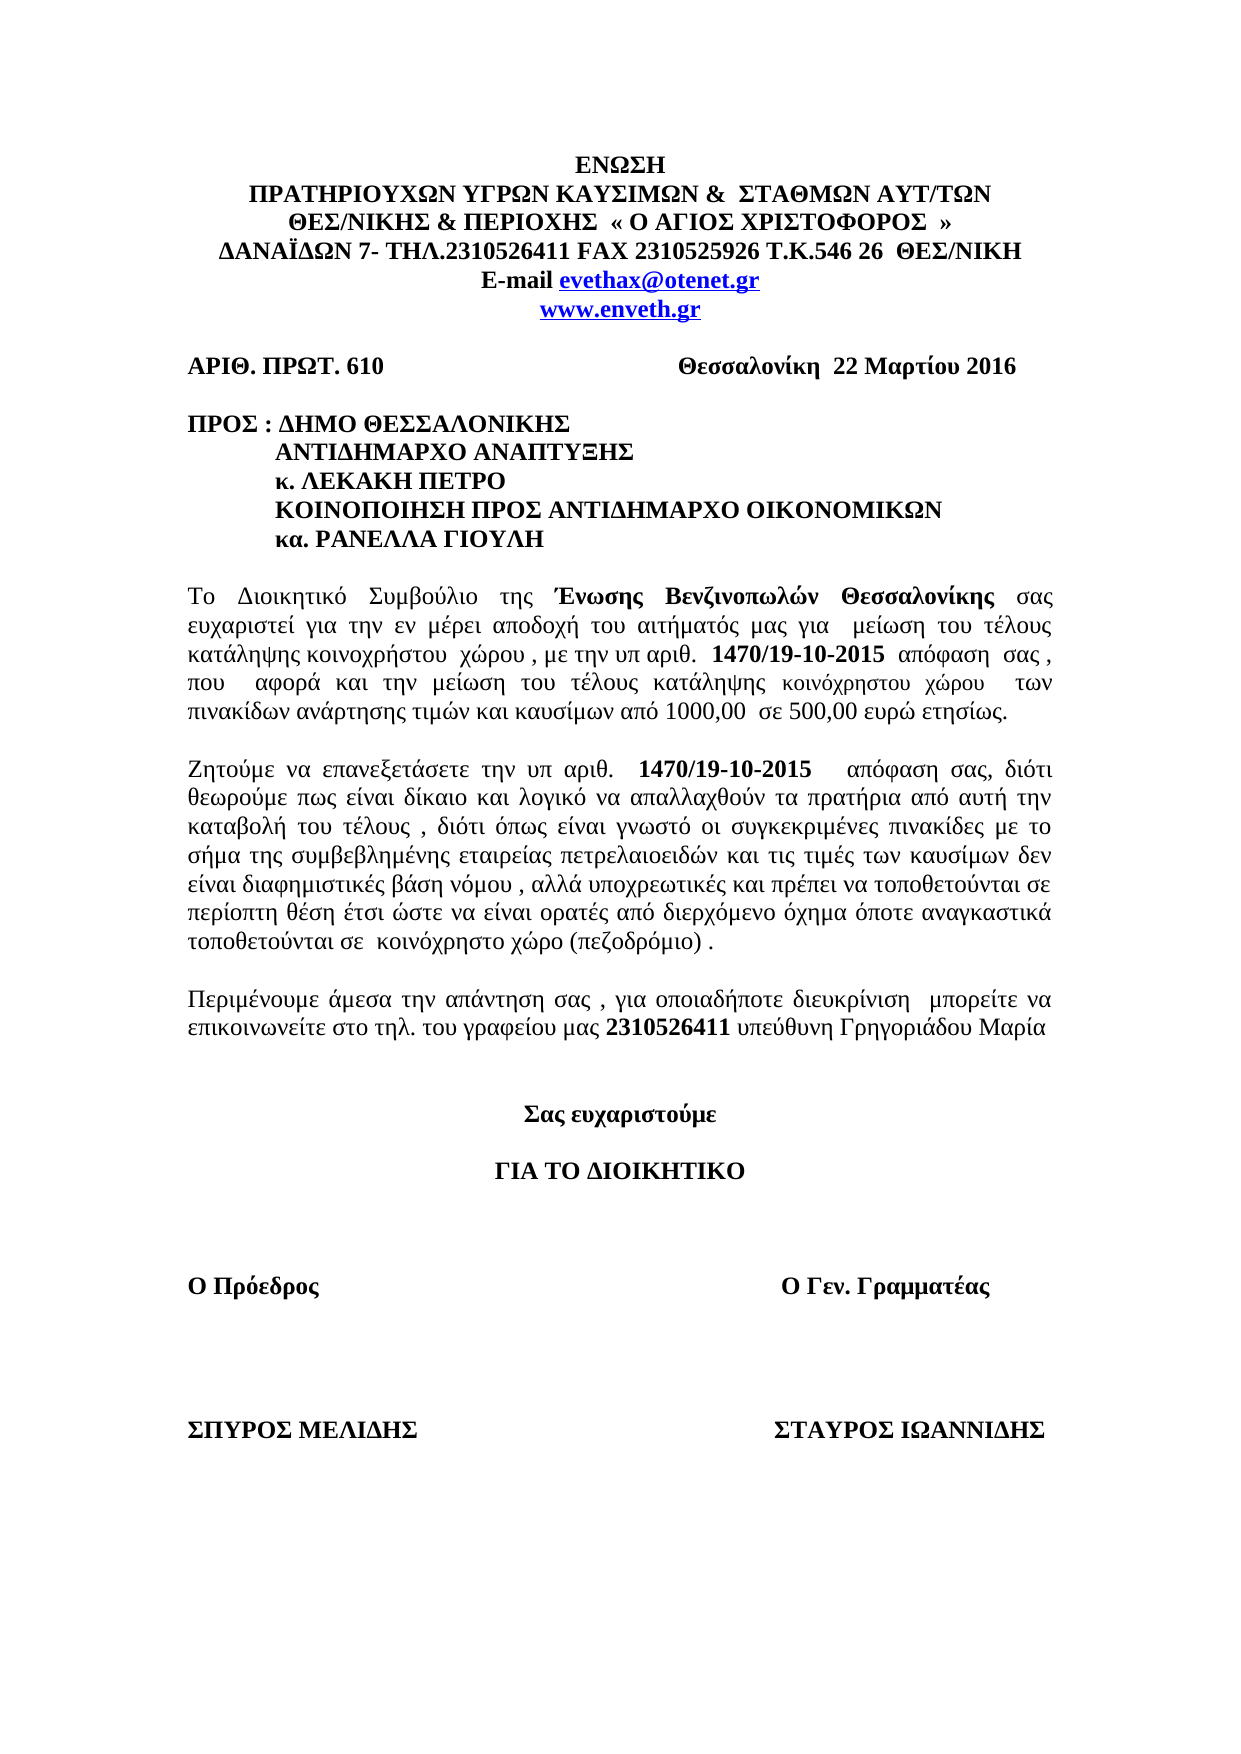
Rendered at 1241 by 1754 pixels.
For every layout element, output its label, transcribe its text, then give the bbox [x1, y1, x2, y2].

text KOINOΠΟΙΗΣΗ ΠΡΟΣ ΑΝΤΙΔΗΜΑΡΧΟ ΟΙΚΟΝΟΜΙΚΩΝ [187, 495, 1053, 524]
text κα. ΡΑΝΕΛΛΑ ΓΙΟΥΛΗ [187, 524, 1053, 552]
text ΣΠΥΡΟΣ ΜΕΛΙΔΗΣ ΣΤΑΥΡΟΣ ΙΩΑΝΝΙΔΗΣ [187, 1415, 1053, 1444]
text www.enveth.gr [187, 294, 1053, 322]
text Ο Πρόεδρος Ο Γεν. Γραμματέας [187, 1271, 1053, 1300]
text E-mail evethax@otenet.gr [187, 265, 1053, 294]
text Περιμένουμε άμεσα την απάντηση σας , για οποιαδήποτε διευκρίνιση μπορείτε να επικοινωνείτε στο τηλ. του γραφείου μας 2310526411 υπεύθυνη Γρηγοριάδου Μαρία [187, 984, 1053, 1041]
text ΑΝΤΙΔΗΜΑΡΧΟ ΑΝΑΠΤΥΞΗΣ [187, 437, 1053, 466]
text Το Διοικητικό Συμβούλιο της Ένωσης Βενζινοπωλών Θεσσαλονίκης σας ευχαριστεί για την εν μέρει αποδοχή του αιτήματός μας για μείωση του τέλους κατάληψης κοινοχρήστου χώρου , με την υπ αριθ. 1470/19-10-2015 απόφαση σας , που αφορά και την μείωση του τέλους κατάληψης κοινόχρηστου χώρου των πινακίδων ανάρτησης τιμών και καυσίμων από 1000,00 σε 500,00 ευρώ ετησίως. [187, 581, 1053, 725]
text Ζητούμε να επανεξετάσετε την υπ αριθ. 1470/19-10-2015 απόφαση σας, διότι θεωρούμε πως είναι δίκαιο και λογικό να απαλλαχθούν τα πρατήρια από αυτή την καταβολή του τέλους , διότι όπως είναι γνωστό οι συγκεκριμένες πινακίδες με το σήμα της συμβεβλημένης εταιρείας πετρελαιοειδών και τις τιμές των καυσίμων δεν είναι διαφημιστικές βάση νόμου , αλλά υποχρεωτικές και πρέπει να τοποθετούνται σε περίοπτη θέση έτσι ώστε να είναι ορατές από διερχόμενο όχημα όποτε αναγκαστικά τοποθετούνται σε κοινόχρηστο χώρο (πεζοδρόμιο) . [187, 754, 1053, 955]
text ΔΑΝΑΪΔΩΝ 7- ΤΗΛ.2310526411 FAX 2310525926 T.K.546 26 ΘΕΣ/ΝΙΚΗ [187, 236, 1053, 265]
text ΠΡΑΤΗΡΙΟΥΧΩΝ ΥΓΡΩΝ ΚΑΥΣΙΜΩΝ & ΣΤΑΘΜΩΝ ΑΥΤ/ΤΩΝ [187, 179, 1053, 207]
text ΕΝΩΣΗ [187, 150, 1053, 179]
text ΠΡΟΣ : ΔΗΜΟ ΘΕΣΣΑΛΟΝΙΚΗΣ [187, 409, 1053, 437]
text Σας ευχαριστούμε [187, 1099, 1053, 1127]
text ΑΡΙΘ. ΠΡΩΤ. 610 Θεσσαλονίκη 22 Μαρτίου 2016 [187, 351, 1053, 380]
text ΘΕΣ/ΝΙΚΗΣ & ΠΕΡΙΟΧΗΣ « Ο ΑΓΙΟΣ ΧΡΙΣΤΟΦΟΡΟΣ » [187, 207, 1053, 236]
text κ. ΛΕΚΑΚΗ ΠΕΤΡΟ [187, 466, 1053, 495]
text ΓΙΑ ΤΟ ΔΙΟΙΚΗΤΙΚΟ [187, 1156, 1053, 1185]
